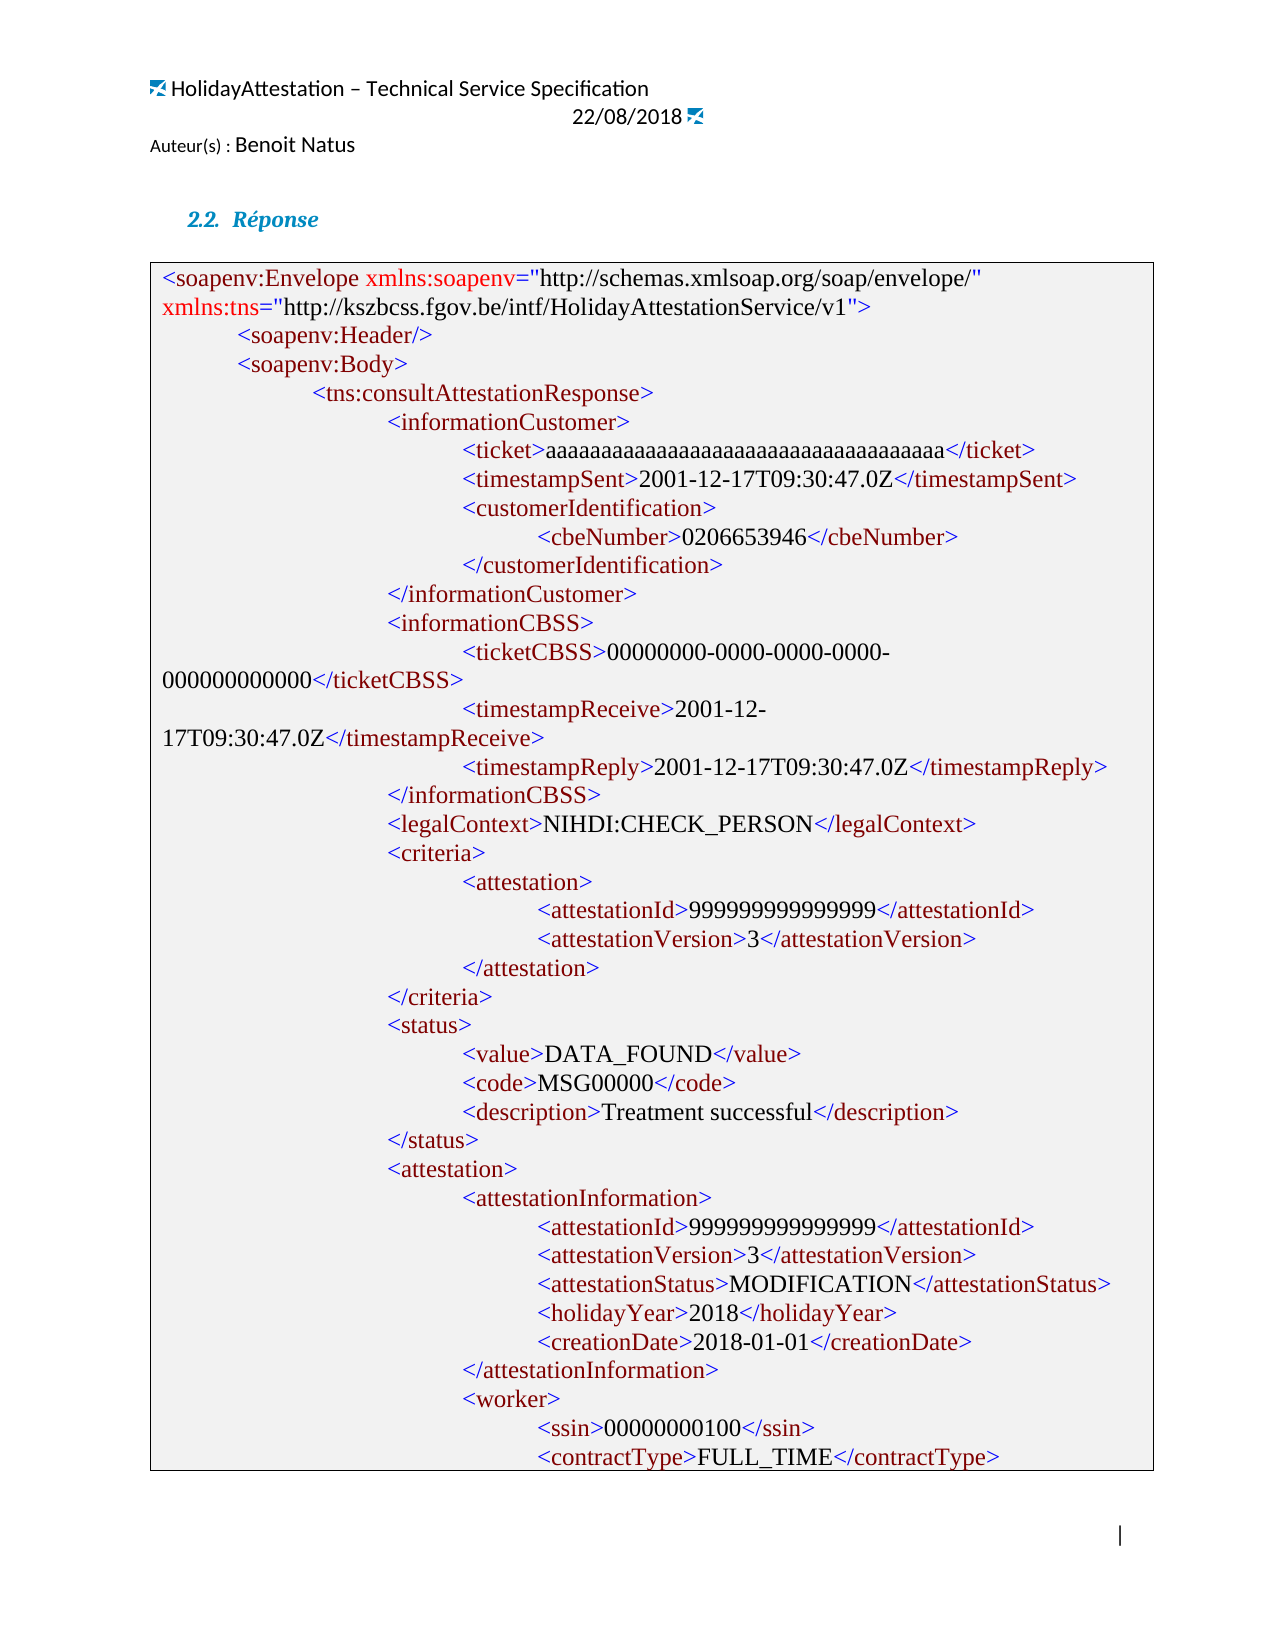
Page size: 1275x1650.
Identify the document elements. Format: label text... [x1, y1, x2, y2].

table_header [151, 263, 1153, 1470]
picture [150, 85, 166, 96]
picture [687, 111, 704, 124]
subtitle Réponse [187, 207, 1125, 233]
